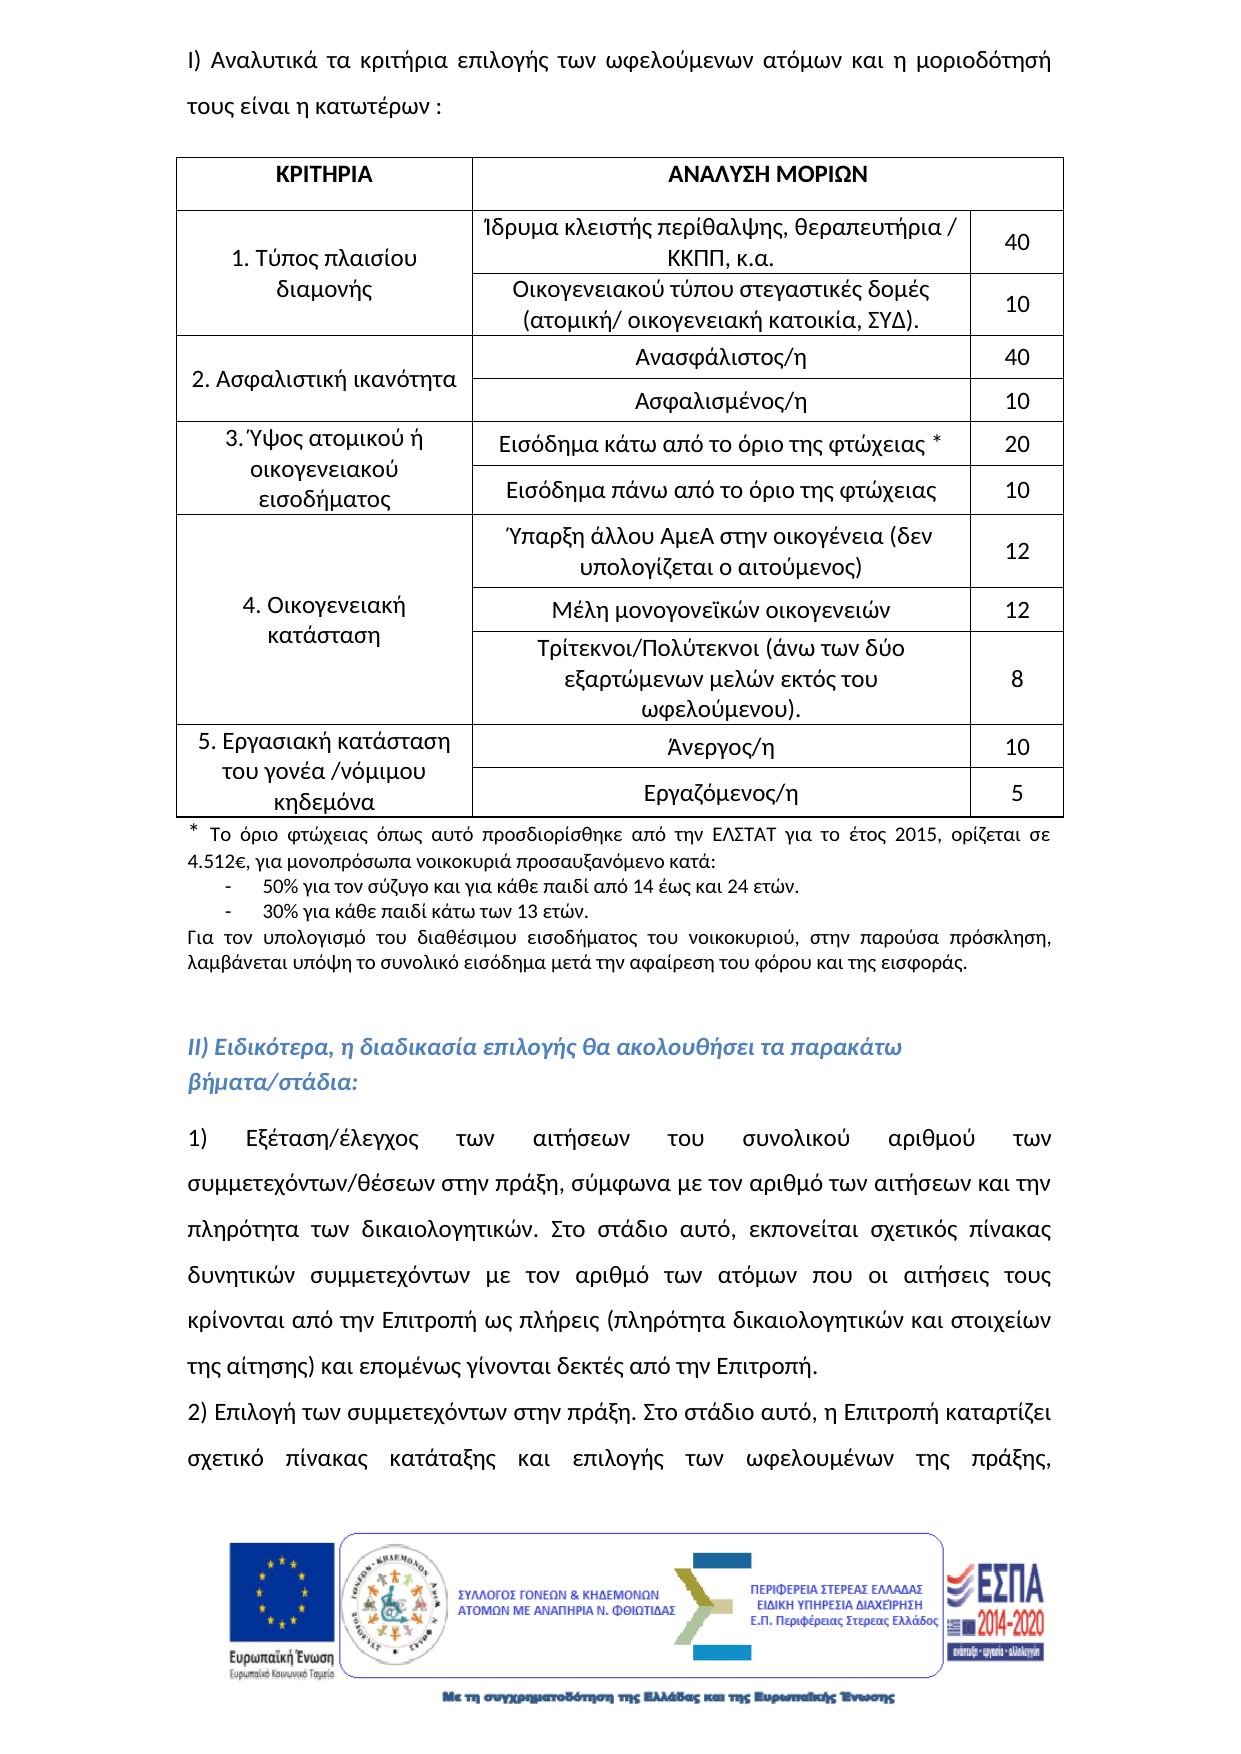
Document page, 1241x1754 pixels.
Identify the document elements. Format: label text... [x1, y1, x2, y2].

table_cell Ανασφάλιστος/η [473, 336, 970, 378]
list 50% για τον σύζυγο και για κάθε παιδί από 14 έως και 24 ετών. [225, 873, 1053, 899]
table_cell 12 [971, 515, 1063, 587]
table_cell 10 [971, 466, 1063, 514]
table_cell 10 [971, 725, 1063, 767]
table_cell 5. Εργασιακή κατάσταση του γονέα /νόμιμου κηδεμόνα [177, 725, 472, 816]
table_cell 4. Οικογενειακή κατάσταση [177, 515, 472, 724]
table_cell Εργαζόμενος/η [473, 768, 970, 816]
picture [203, 1514, 1068, 1724]
table_cell 20 [971, 422, 1063, 465]
table_cell 40 [971, 336, 1063, 378]
text Ι) Αναλυτικά τα κριτήρια επιλογής των ωφελούμενων ατόμων και η μοριοδότησή τους είναι η κατωτέρων : [187, 44, 1053, 121]
table_cell Εισόδημα κάτω από το όριο της φτώχειας * [473, 422, 970, 465]
table_cell Ίδρυμα κλειστής περίθαλψης, θεραπευτήρια / ΚΚΠΠ, κ.α. [473, 211, 970, 272]
table_cell Μέλη μονογονεϊκών οικογενειών [473, 588, 970, 631]
text ΙΙ) Ειδικότερα, η διαδικασία επιλογής θα ακολουθήσει τα παρακάτω βήματα/στάδια: [187, 1031, 1053, 1096]
list 30% για κάθε παιδί κάτω των 13 ετών. [225, 899, 1053, 924]
table_cell Εισόδημα πάνω από το όριο της φτώχειας [473, 466, 970, 514]
table_cell 1. Τύπος πλαισίου διαμονής [177, 211, 472, 334]
table_cell Ύπαρξη άλλου ΑμεΑ στην οικογένεια (δεν υπολογίζεται ο αιτούμενος) [473, 515, 970, 587]
text Για τον υπολογισμό του διαθέσιμου εισοδήματος του νοικοκυριού, στην παρούσα πρόσκληση, λαμβάνεται υπόψη το συνολικό εισόδημα μετά την αφαίρεση του φόρου και της εισφοράς. [187, 924, 1053, 975]
table_cell 5 [971, 768, 1063, 816]
table_cell Ασφαλισμένος/η [473, 379, 970, 421]
table_cell 3. Ύψος ατομικού ή οικογενειακού εισοδήματος [177, 422, 472, 514]
table_cell 2. Ασφαλιστική ικανότητα [177, 336, 472, 421]
table_header ΑΝΑΛΥΣΗ ΜΟΡΙΩΝ [473, 158, 1063, 210]
text 1) Εξέταση/έλεγχος των αιτήσεων του συνολικού αριθμού των συμμετεχόντων/θέσεων στην πράξη, σύμφωνα με τον αριθμό των αιτήσεων και την πληρότητα των δικαιολογητικών. Στο στάδιο αυτό, εκπονείται σχετικός πίνακας δυνητικών συμμετεχόντων με τον αριθμό των ατόμων που οι αιτήσεις τους κρίνονται από την Επιτροπή ως πλήρεις (πληρότητα δικαιολογητικών και στοιχείων της αίτησης) και επομένως γίνονται δεκτές από την Επιτροπή. [187, 1122, 1053, 1381]
table_cell 40 [971, 211, 1063, 272]
table_cell Άνεργος/η [473, 725, 970, 767]
table_header ΚΡΙΤΗΡΙΑ [177, 158, 472, 210]
table_cell 10 [971, 274, 1063, 334]
table_cell 12 [971, 588, 1063, 631]
table_cell 8 [971, 632, 1063, 724]
table_cell Τρίτεκνοι/Πολύτεκνοι (άνω των δύο εξαρτώμενων μελών εκτός του ωφελούμενου). [473, 632, 970, 724]
text * Το όριο φτώχειας όπως αυτό προσδιορίσθηκε από την ΕΛΣΤΑΤ για το έτος 2015, ορίζεται σε 4.512€, για μονοπρόσωπα νοικοκυριά προσαυξανόμενο κατά: [187, 818, 1053, 873]
table_cell 10 [971, 379, 1063, 421]
table_cell Οικογενειακού τύπου στεγαστικές δομές (ατομική/ οικογενειακή κατοικία, ΣΥΔ). [473, 274, 970, 334]
